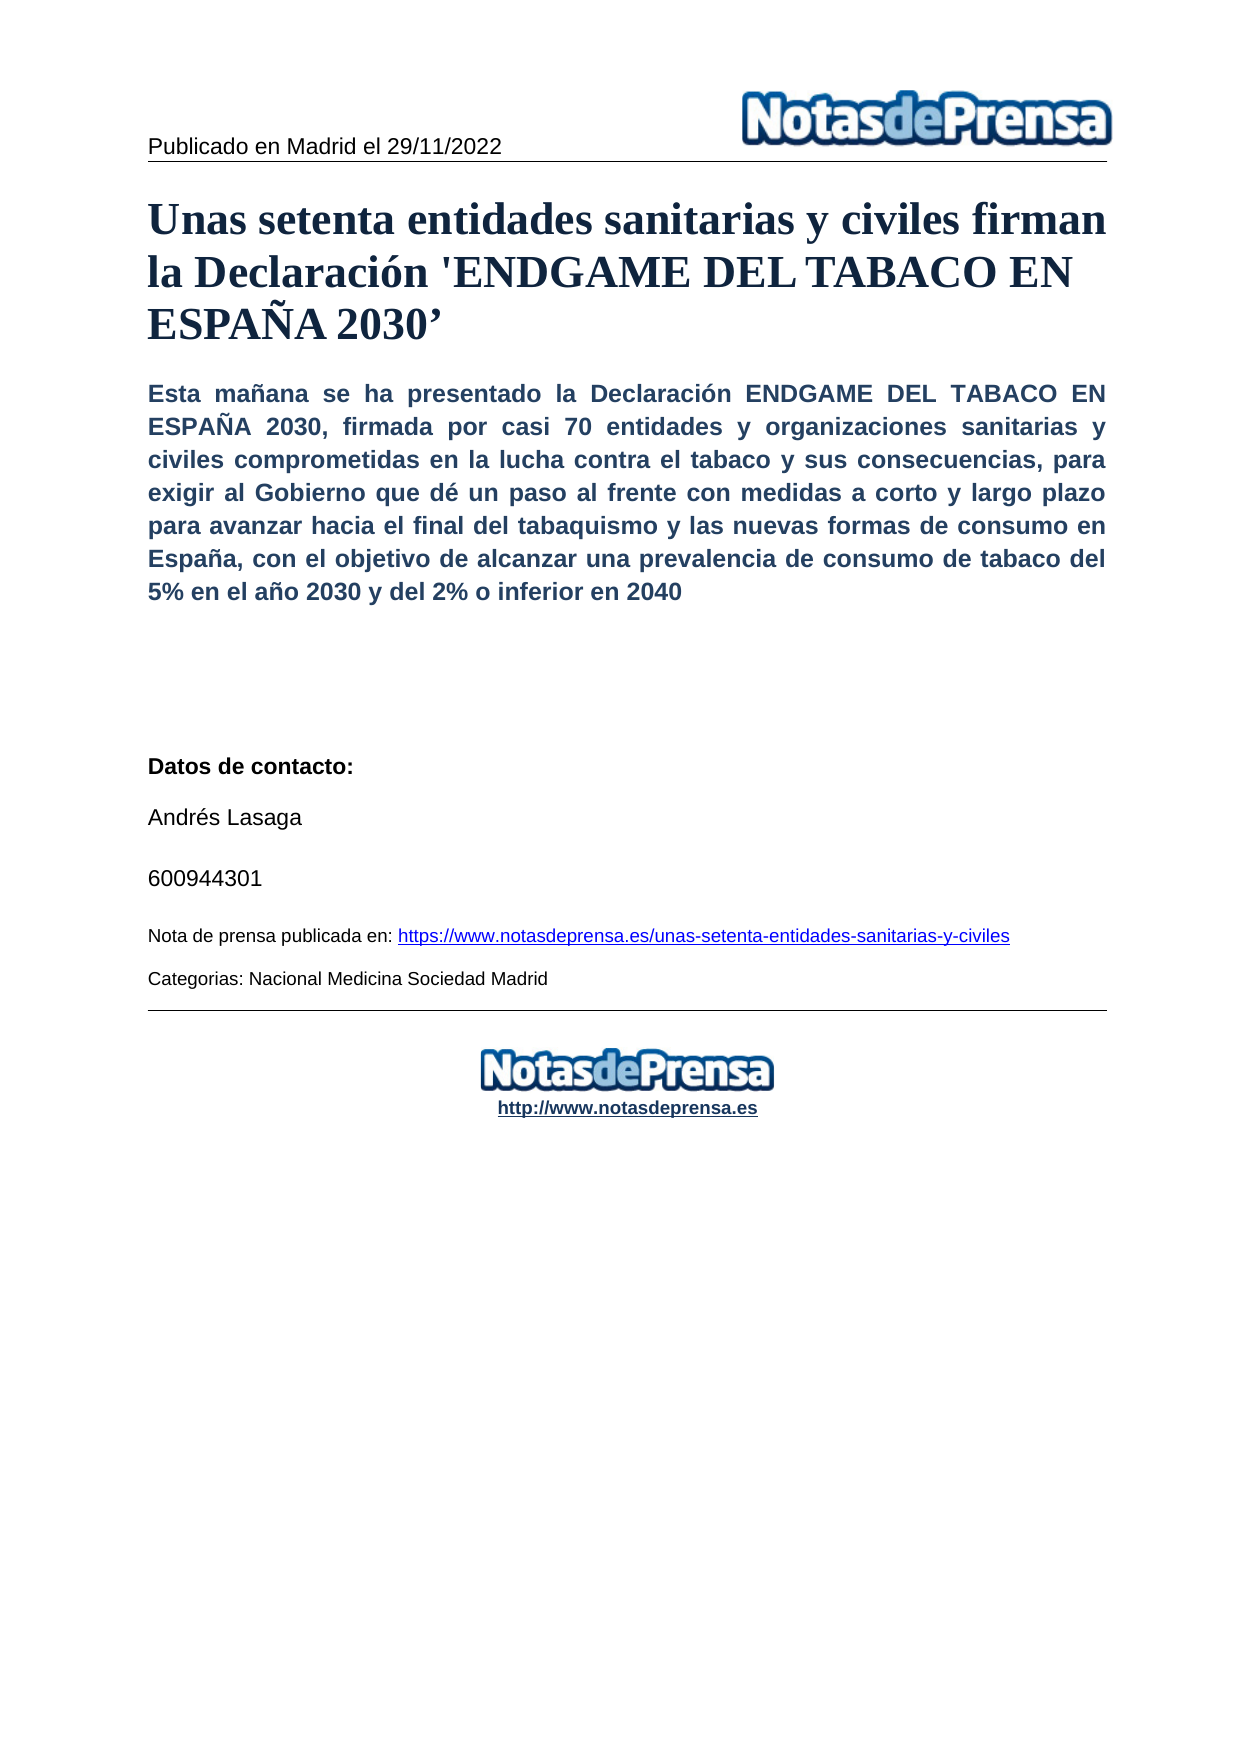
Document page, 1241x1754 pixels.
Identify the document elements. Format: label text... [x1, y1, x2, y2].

picture [480, 1047, 775, 1093]
text Datos de contacto: [148, 753, 1107, 779]
picture [742, 90, 1113, 148]
text 600944301 [148, 865, 1063, 891]
text http://www.notasdeprensa.es [148, 1097, 1107, 1118]
text Categorias: Nacional Medicina Sociedad Madrid [148, 967, 1107, 989]
text Publicado en Madrid el 29/11/2022 [148, 133, 1107, 161]
text Andrés Lasaga [148, 804, 1063, 831]
text Nota de prensa publicada en: https://www.notasdeprensa.es/unas-setenta-entidades-sanitarias-y-civiles [148, 925, 1107, 947]
subtitle Unas setenta entidades sanitarias y civiles firman la Declaración 'ENDGAME DEL TABACO EN ESPAÑA 2030’ [148, 192, 1107, 350]
subtitle Esta mañana se ha presentado la Declaración ENDGAME DEL TABACO EN ESPAÑA 2030, firmada por casi 70 entidades y organizaciones sanitarias y civiles comprometidas en la lucha contra el tabaco y sus consecuencias, para exigir al Gobierno que dé un paso al frente con medidas a corto y largo plazo para avanzar hacia el final del tabaquismo y las nuevas formas de consumo en España, con el objetivo de alcanzar una prevalencia de consumo de tabaco del 5% en el año 2030 y del 2% o inferior en 2040 [148, 379, 1107, 606]
